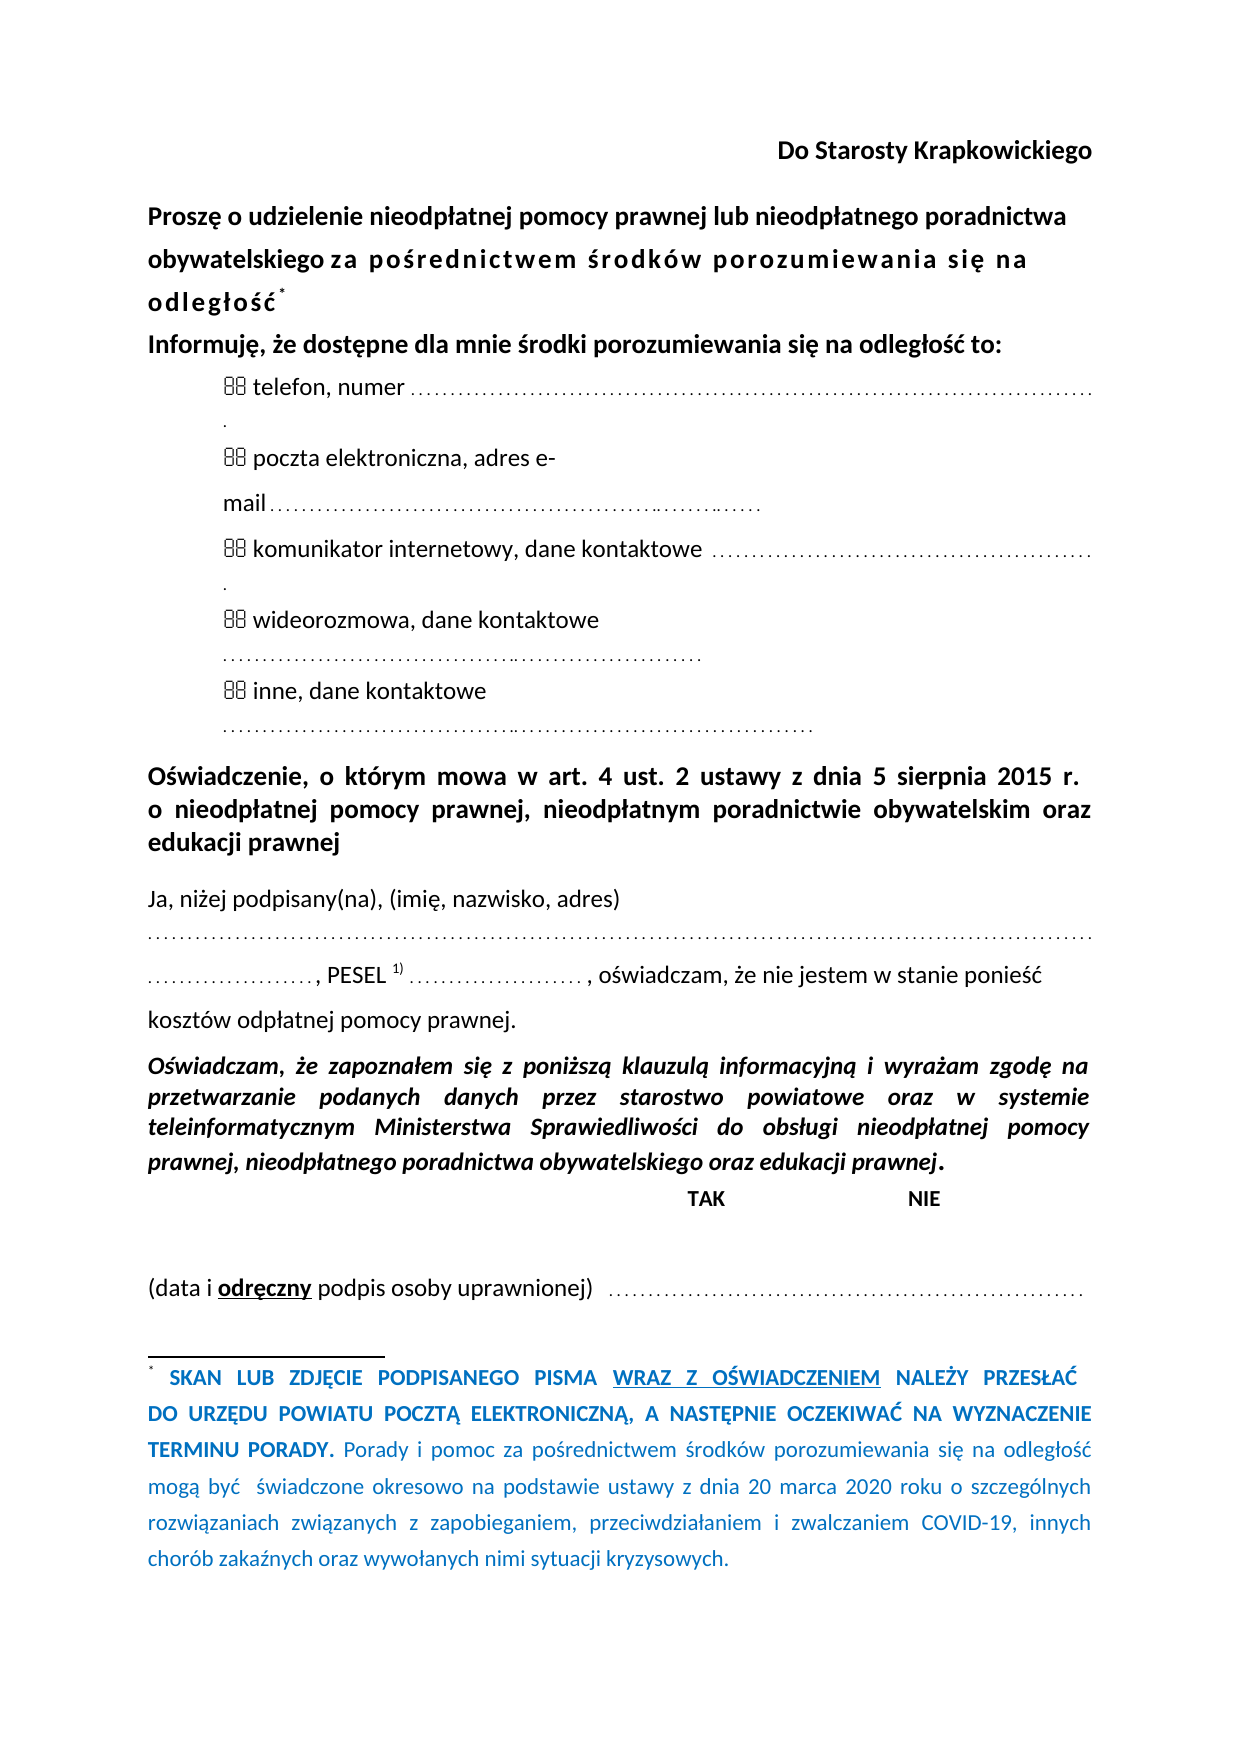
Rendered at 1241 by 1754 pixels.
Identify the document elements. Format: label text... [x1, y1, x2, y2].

text Oświadczenie, o którym mowa w art. 4 ust. 2 ustawy z dnia 5 sierpnia 2015 r. o nieodpłatnej pomocy prawnej, nieodpłatnym poradnictwie obywatelskim oraz edukacji prawnej [148, 759, 1093, 858]
list wideorozmowa, dane kontaktowe . . . . . . . . . . . . . . . . . . . . . . . . . . . . . . . . . . . . .. . . . . . . . . . . . . . . . . . . . . . . . [223, 604, 1093, 665]
text Do Starosty Krapkowickiego [148, 133, 1093, 166]
text Informuję, że dostępne dla mnie środki porozumiewania się na odległość to: [148, 328, 1093, 361]
text (data i odręczny podpis osoby uprawnionej) . . . . . . . . . . . . . . . . . . . . . . . . . . . . . . . . . . . . . . . . . . . . . . . . . . . . . . . . . . . . [148, 1272, 1093, 1302]
list poczta elektroniczna, adres e-mail . . . . . . . . . . . . . . . . . . . . . . . . . . . . . . . . . . . . . . . . . . . . . . . . .. . . . . . . .. . . . . . [223, 442, 1093, 518]
list inne, dane kontaktowe . . . . . . . . . . . . . . . . . . . . . . . . . . . . . . . . . . . . .. . . . . . . . . . . . . . . . . . . . . . . . . . . . . . . . . . . . . . [223, 675, 1093, 736]
text Oświadczam, że zapoznałem się z poniższą klauzulą informacyjną i wyrażam zgodę na przetwarzanie podanych danych przez starostwo powiatowe oraz w systemie teleinformatycznym Ministerstwa Sprawiedliwości do obsługi nieodpłatnej pomocy prawnej, nieodpłatnego poradnictwa obywatelskiego oraz edukacji prawnej. TAK NIE [148, 1050, 1093, 1213]
list telefon, numer . . . . . . . . . . . . . . . . . . . . . . . . . . . . . . . . . . . . . . . . . . . . . . . . . . . . . . . . . . . . . . . . . . . . . . . . . . . . . . . . . . . . . . . [223, 371, 1093, 432]
text Proszę o udzielenie nieodpłatnej pomocy prawnej lub nieodpłatnego poradnictwa obywatelskiego za pośrednictwem środków porozumiewania się na odległość [148, 199, 1093, 318]
list komunikator internetowy, dane kontaktowe . . . . . . . . . . . . . . . . . . . . . . . . . . . . . . . . . . . . . . . . . . . . . . . . . [223, 533, 1093, 594]
list Ja, niżej podpisany(na), (imię, nazwisko, adres) . . . . . . . . . . . . . . . . . . . . . . . . . . . . . . . . . . . . . . . . . . . . . . . . . . . . . . . . . . . . . . . . . . . . . . . . . . . . . . . . . . . . . . . . . . . . . . . . . . . . . . . . . . . . . . . . . . . . . . . . . . . . . . . . . . . . . . . . . . . . , PESEL 1) . . . . . . . . . . . . . . . . . . . . . . , oświadczam, że nie jestem w stanie ponieść kosztów odpłatnej pomocy prawnej. [148, 883, 1093, 1035]
